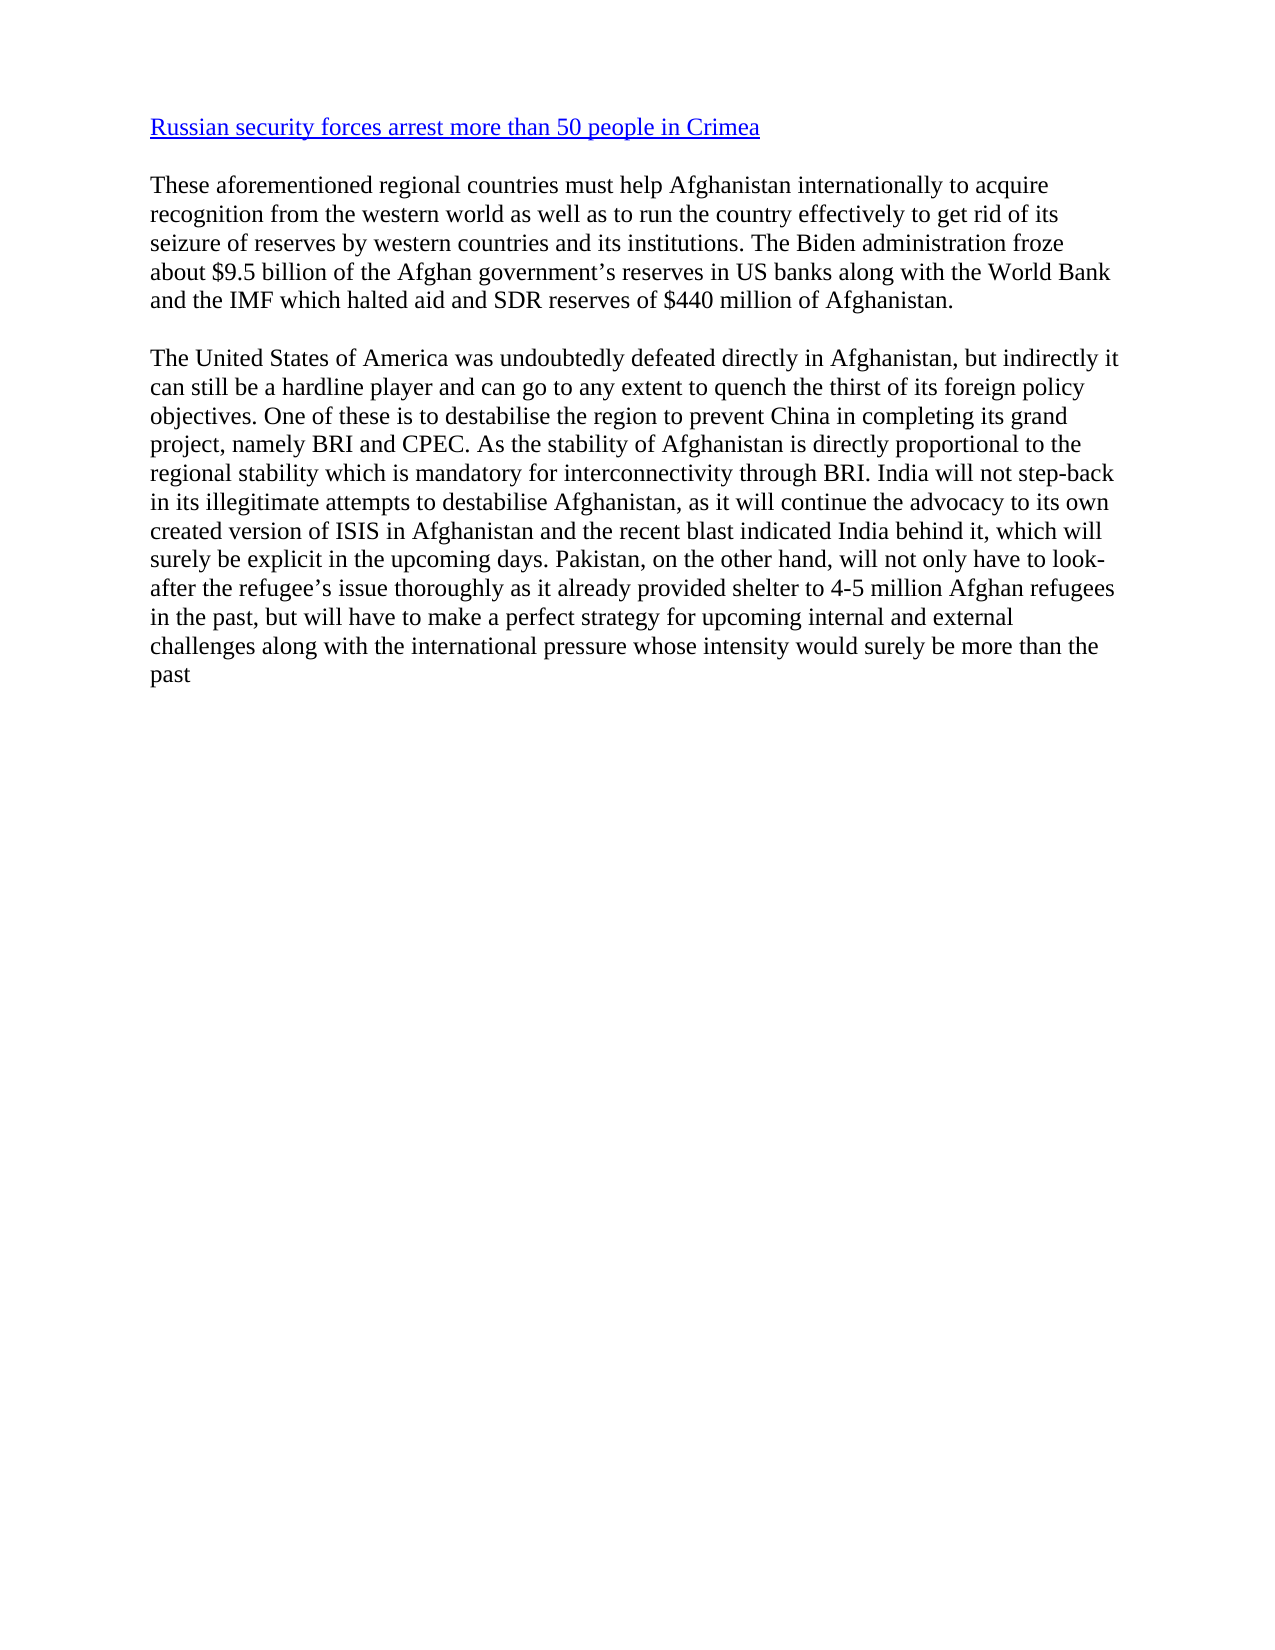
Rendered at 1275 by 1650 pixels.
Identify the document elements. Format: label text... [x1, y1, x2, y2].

text These aforementioned regional countries must help Afghanistan internationally to acquire recognition from the western world as well as to run the country effectively to get rid of its seizure of reserves by western countries and its institutions. The Biden administration froze about $9.5 billion of the Afghan government’s reserves in US banks along with the World Bank and the IMF which halted aid and SDR reserves of $440 million of Afghanistan. [150, 170, 1125, 314]
text Russian security forces arrest more than 50 people in Crimea [150, 112, 1125, 141]
text The United States of America was undoubtedly defeated directly in Afghanistan, but indirectly it can still be a hardline player and can go to any extent to quench the thirst of its foreign policy objectives. One of these is to destabilise the region to prevent China in completing its grand project, namely BRI and CPEC. As the stability of Afghanistan is directly proportional to the regional stability which is mandatory for interconnectivity through BRI. India will not step-back in its illegitimate attempts to destabilise Afghanistan, as it will continue the advocacy to its own created version of ISIS in Afghanistan and the recent blast indicated India behind it, which will surely be explicit in the upcoming days. Pakistan, on the other hand, will not only have to look-after the refugee’s issue thoroughly as it already provided shelter to 4-5 million Afghan refugees in the past, but will have to make a perfect strategy for upcoming internal and external challenges along with the international pressure whose intensity would surely be more than the past [150, 343, 1125, 688]
